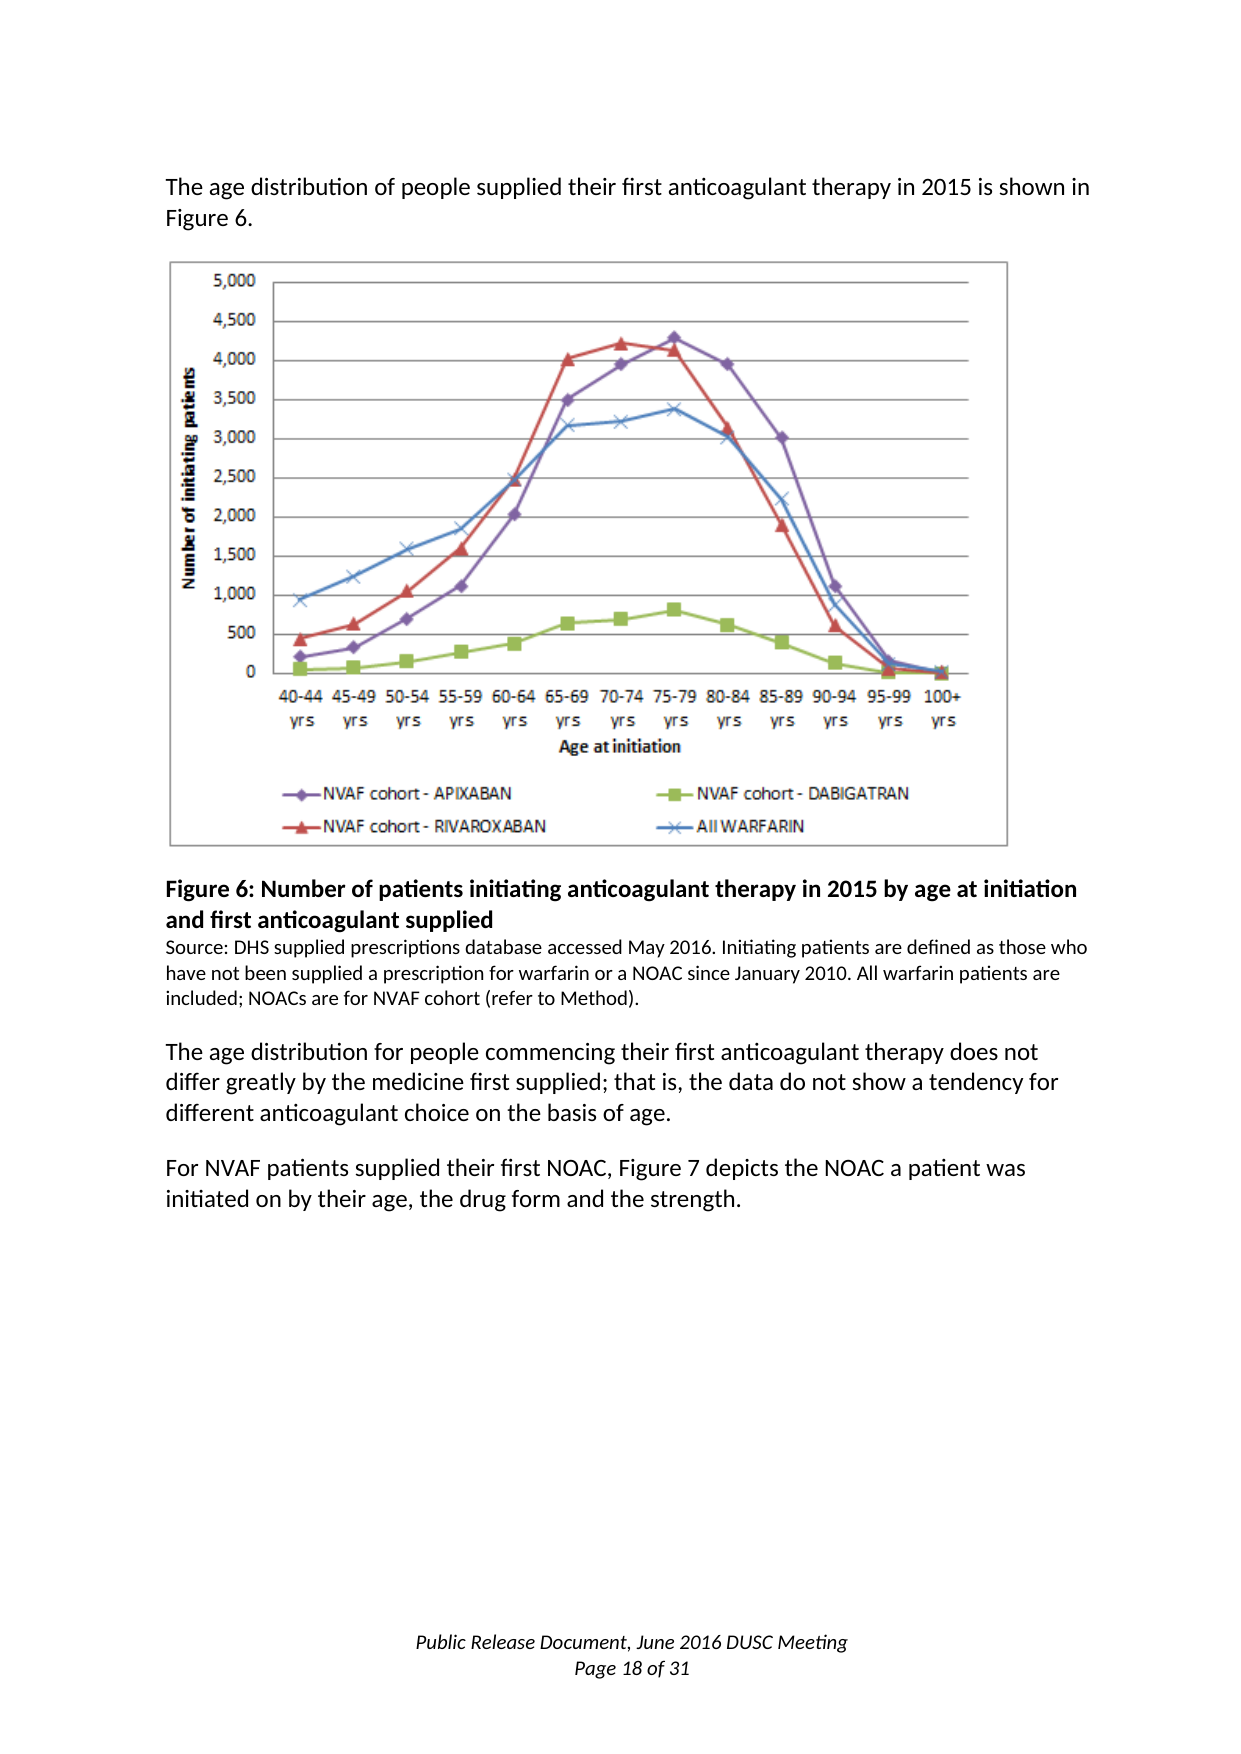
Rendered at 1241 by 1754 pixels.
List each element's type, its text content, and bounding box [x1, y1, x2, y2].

subtitle The age distribution of people supplied their first anticoagulant therapy in 2015 is shown in Figure 6. [165, 171, 1098, 232]
subtitle The age distribution for people commencing their first anticoagulant therapy does not differ greatly by the medicine first supplied; that is, the data do not show a tendency for different anticoagulant choice on the basis of age. [165, 1036, 1098, 1127]
picture [165, 257, 1013, 853]
subtitle For NVAF patients supplied their first NOAC, Figure 7 depicts the NOAC a patient was initiated on by their age, the drug form and the strength. [165, 1152, 1098, 1213]
text Source: DHS supplied prescriptions database accessed May 2016. Initiating patients are defined as those who have not been supplied a prescription for warfarin or a NOAC since January 2010. All warfarin patients are included; NOACs are for NVAF cohort (refer to Method). [165, 934, 1098, 1011]
subtitle Figure 6: Number of patients initiating anticoagulant therapy in 2015 by age at initiation and first anticoagulant supplied [165, 873, 1098, 934]
